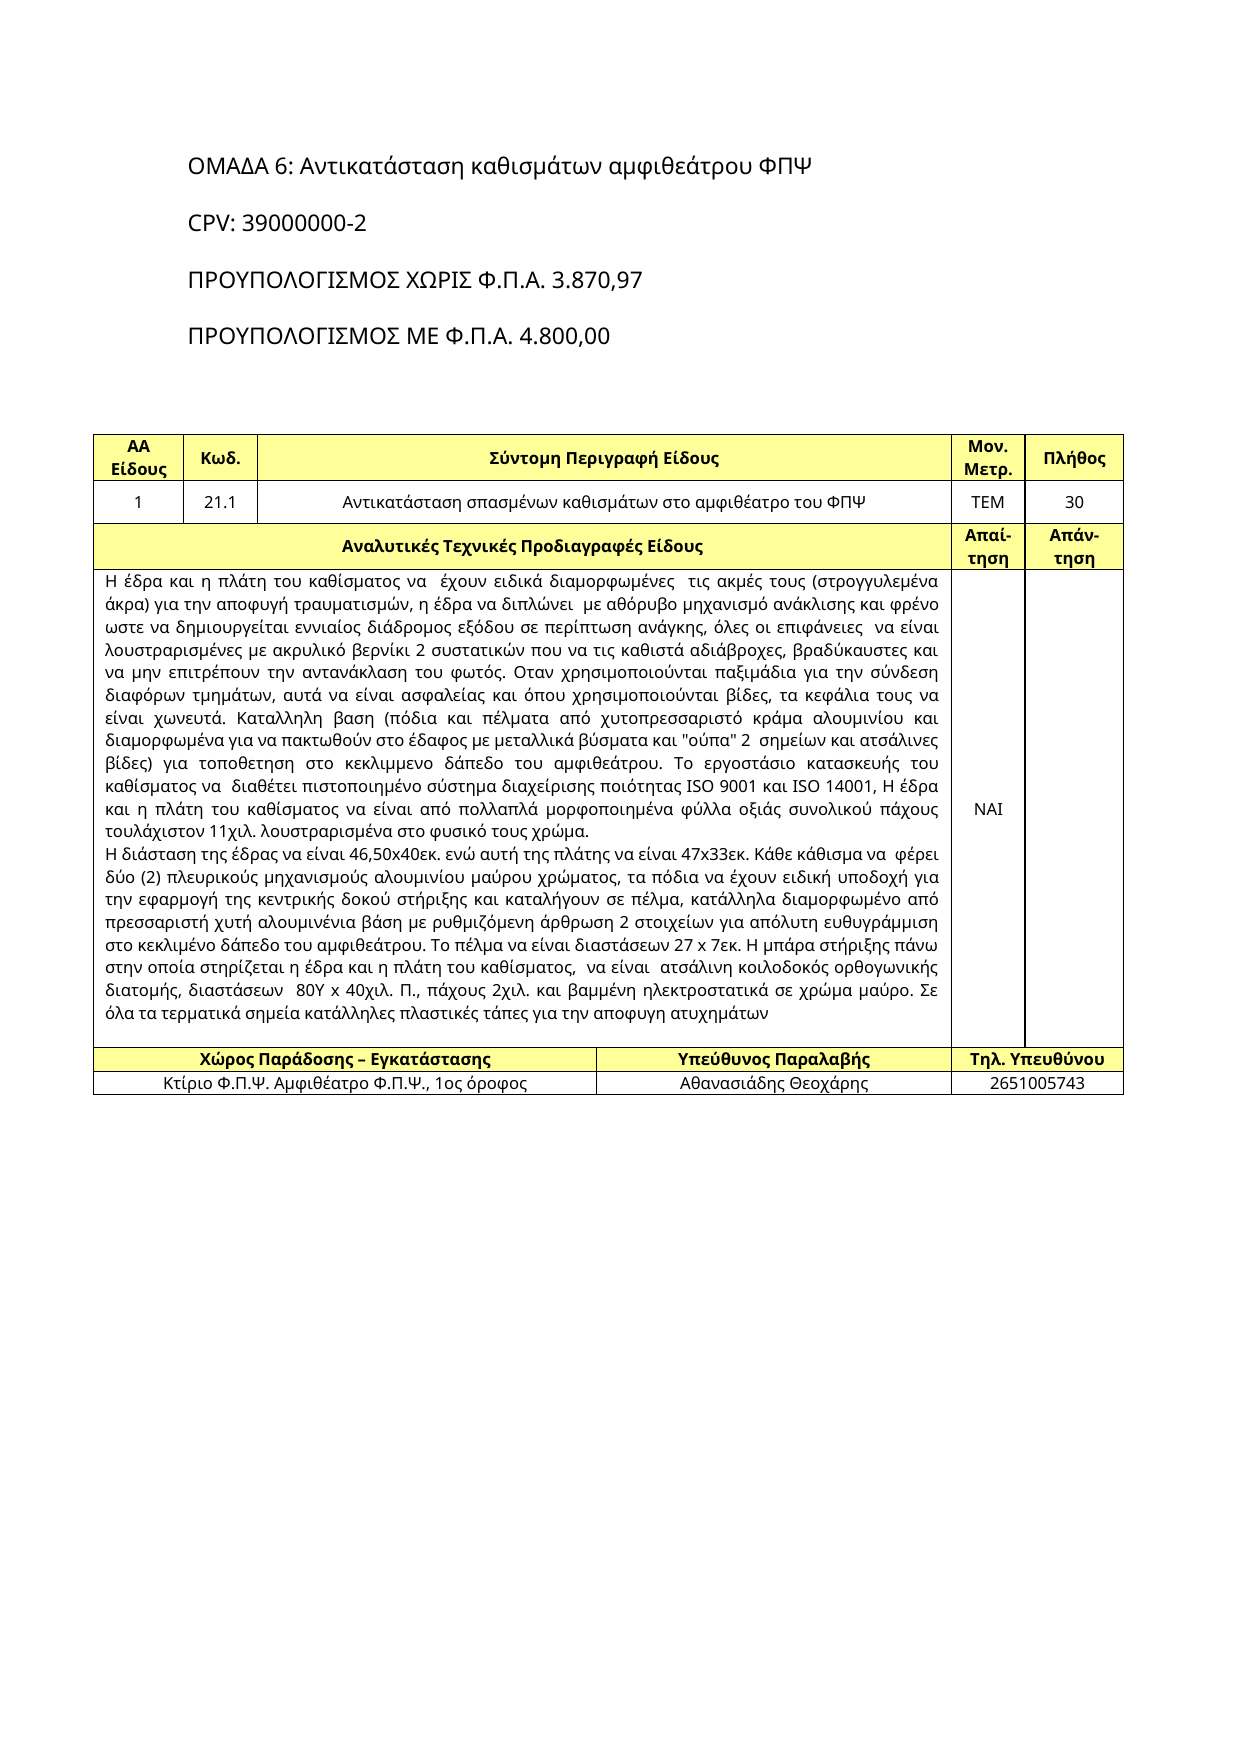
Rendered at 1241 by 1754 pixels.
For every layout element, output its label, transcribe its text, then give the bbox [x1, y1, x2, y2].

table_cell ΤΕΜ [952, 481, 1024, 522]
text CPV: 39000000-2 [187, 207, 1053, 238]
table_cell 1 [94, 481, 183, 522]
table_cell Αναλυτικές Τεχνικές Προδιαγραφές Είδους [94, 524, 951, 569]
table_cell 2651005743 [952, 1072, 1123, 1094]
table_cell Απαί-τηση [952, 524, 1024, 569]
table_cell Τηλ. Υπευθύνου [952, 1048, 1123, 1071]
table_cell [1026, 570, 1123, 1047]
table_cell Απάν-τηση [1026, 524, 1123, 569]
table_header Μον. Μετρ. [952, 435, 1024, 480]
text ΠΡΟΥΠΟΛΟΓΙΣΜΟΣ ΜΕ Φ.Π.Α. 4.800,00 [187, 320, 1053, 352]
table_cell ΝΑΙ [952, 570, 1024, 1047]
table_cell Υπεύθυνος Παραλαβής [597, 1048, 951, 1071]
table_cell 21.1 [184, 481, 257, 522]
table_cell Αθανασιάδης Θεοχάρης [597, 1072, 951, 1094]
text ΠΡΟΥΠΟΛΟΓΙΣΜΟΣ ΧΩΡΙΣ Φ.Π.Α. 3.870,97 [187, 263, 1053, 295]
table_cell Η έδρα και η πλάτη του καθίσματος να έχουν ειδικά διαμορφωμένες τις ακμές τους (στρογγυλεμένα άκρα) για την αποφυγή τραυματισμών, η έδρα να διπλώνει με αθόρυβο μηχανισμό ανάκλισης και φρένο ωστε να δημιουργείται εννιαίος διάδρομος εξόδου σε περίπτωση ανάγκης, όλες οι επιφάνειες να είναι λουστραρισμένες με ακρυλικό βερνίκι 2 συστατικών που να τις καθιστά αδιάβροχες, βραδύκαυστες και να μην επιτρέπουν την αντανάκλαση του φωτός. Οταν χρησιμοποιούνται παξιμάδια για την σύνδεση διαφόρων τμημάτων, αυτά να είναι ασφαλείας και όπου χρησιμοποιούνται βίδες, τα κεφάλια τους να είναι χωνευτά. Καταλληλη βαση (πόδια και πέλματα από χυτοπρεσσαριστό κράμα αλουμινίου και διαμορφωμένα για να πακτωθούν στο έδαφος με μεταλλικά βύσματα και "ούπα" 2 σημείων και ατσάλινες βίδες) για τοποθετηση στο κεκλιμμενο δάπεδο του αμφιθεάτρου. Το εργοστάσιο κατασκευής του καθίσματος να διαθέτει πιστοποιημένο σύστημα διαχείρισης ποιότητας ISO 9001 και ISO 14001, Η έδρα και η πλάτη του καθίσματος να είναι από πολλαπλά μορφοποιημένα φύλλα οξιάς συνολικού πάχους τουλάχιστον 11χιλ. λουστραρισμένα στο φυσικό τους χρώμα. Η διάσταση της έδρας να είναι 46,50x40εκ. ενώ αυτή της πλάτης να είναι 47x33εκ. Κάθε κάθισμα να φέρει δύο (2) πλευρικούς μηχανισμούς αλουμινίου μαύρου χρώματος, τα πόδια να έχουν ειδική υποδοχή για την εφαρμογή της κεντρικής δοκού στήριξης και καταλήγουν σε πέλμα, κατάλληλα διαμορφωμένο από πρεσσαριστή χυτή αλουμινένια βάση με ρυθμιζόμενη άρθρωση 2 στοιχείων για απόλυτη ευθυγράμμιση στο κεκλιμένο δάπεδο του αμφιθεάτρου. Το πέλμα να είναι διαστάσεων 27 x 7εκ. Η μπάρα στήριξης πάνω στην οποία στηρίζεται η έδρα και η πλάτη του καθίσματος, να είναι ατσάλινη κοιλοδοκός ορθογωνικής διατομής, διαστάσεων 80Υ x 40χιλ. Π., πάχους 2χιλ. και βαμμένη ηλεκτροστατικά σε χρώμα μαύρο. Σε όλα τα τερματικά σημεία κατάλληλες πλαστικές τάπες για την αποφυγη ατυχημάτων [94, 570, 951, 1047]
table_header Σύντομη Περιγραφή Είδους [258, 435, 951, 480]
text ΟΜΑΔΑ 6: Αντικατάσταση καθισμάτων αμφιθεάτρου ΦΠΨ [187, 150, 1053, 181]
table_header Πλήθος [1026, 435, 1123, 480]
table_header ΑΑ Είδους [94, 435, 183, 480]
table_cell Αντικατάσταση σπασμένων καθισμάτων στο αμφιθέατρο του ΦΠΨ [258, 481, 951, 522]
table_cell Χώρος Παράδοσης – Εγκατάστασης [94, 1048, 596, 1071]
table_cell Κτίριο Φ.Π.Ψ. Αμφιθέατρο Φ.Π.Ψ., 1ος όροφος [94, 1072, 596, 1094]
table_header Κωδ. [184, 435, 257, 480]
table_cell 30 [1026, 481, 1123, 522]
